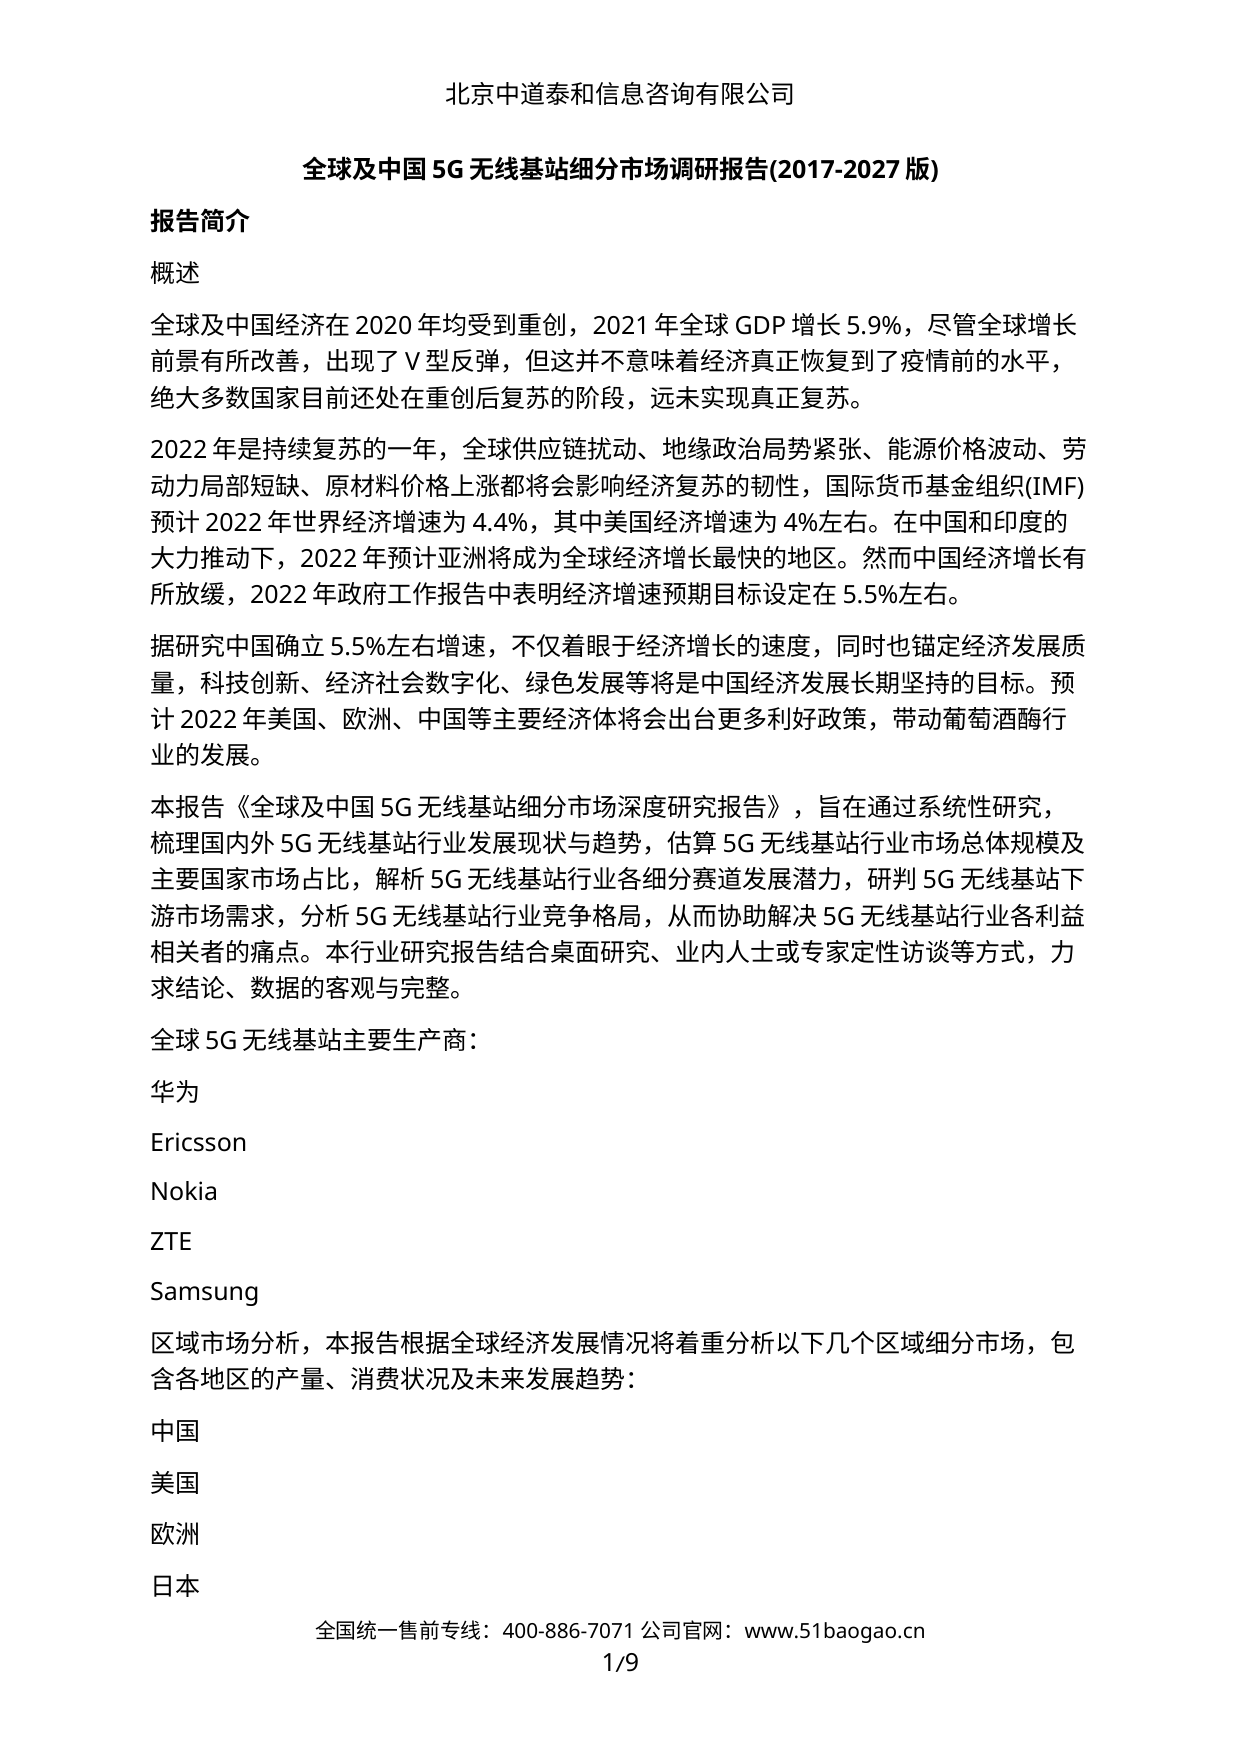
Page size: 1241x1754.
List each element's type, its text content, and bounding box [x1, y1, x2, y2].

text ZTE [150, 1224, 1090, 1258]
text 区域市场分析，本报告根据全球经济发展情况将着重分析以下几个区域细分市场，包含各地区的产量、消费状况及未来发展趋势： [150, 1323, 1090, 1396]
text 据研究中国确立5.5%左右增速，不仅着眼于经济增长的速度，同时也锚定经济发展质量，科技创新、经济社会数字化、绿色发展等将是中国经济发展长期坚持的目标。预计2022年美国、欧洲、中国等主要经济体将会出台更多利好政策，带动葡萄酒酶行业的发展。 [150, 627, 1090, 772]
text 日本 [150, 1567, 1090, 1603]
text 报告简介 [150, 202, 1090, 238]
text Samsung [150, 1273, 1090, 1307]
text 美国 [150, 1463, 1090, 1499]
text 欧洲 [150, 1515, 1090, 1551]
text 全球及中国经济在2020年均受到重创，2021年全球GDP增长5.9%，尽管全球增长前景有所改善，出现了V型反弹，但这并不意味着经济真正恢复到了疫情前的水平，绝大多数国家目前还处在重创后复苏的阶段，远未实现真正复苏。 [150, 306, 1090, 414]
text 全球5G无线基站主要生产商： [150, 1021, 1090, 1057]
text 2022年是持续复苏的一年，全球供应链扰动、地缘政治局势紧张、能源价格波动、劳动力局部短缺、原材料价格上涨都将会影响经济复苏的韧性，国际货币基金组织(IMF)预计2022年世界经济增速为4.4%，其中美国经济增速为4%左右。在中国和印度的大力推动下，2022年预计亚洲将成为全球经济增长最快的地区。然而中国经济增长有所放缓，2022年政府工作报告中表明经济增速预期目标设定在5.5%左右。 [150, 430, 1090, 611]
text 中国 [150, 1411, 1090, 1447]
text Nokia [150, 1174, 1090, 1208]
text 华为 [150, 1072, 1090, 1109]
text Ericsson [150, 1124, 1090, 1158]
text 本报告《全球及中国5G无线基站细分市场深度研究报告》，旨在通过系统性研究，梳理国内外5G无线基站行业发展现状与趋势，估算5G无线基站行业市场总体规模及主要国家市场占比，解析5G无线基站行业各细分赛道发展潜力，研判5G无线基站下游市场需求，分析5G无线基站行业竞争格局，从而协助解决5G无线基站行业各利益相关者的痛点。本行业研究报告结合桌面研究、业内人士或专家定性访谈等方式，力求结论、数据的客观与完整。 [150, 787, 1090, 1005]
text 概述 [150, 254, 1090, 290]
text 全球及中国5G无线基站细分市场调研报告(2017-2027版) [150, 150, 1090, 186]
